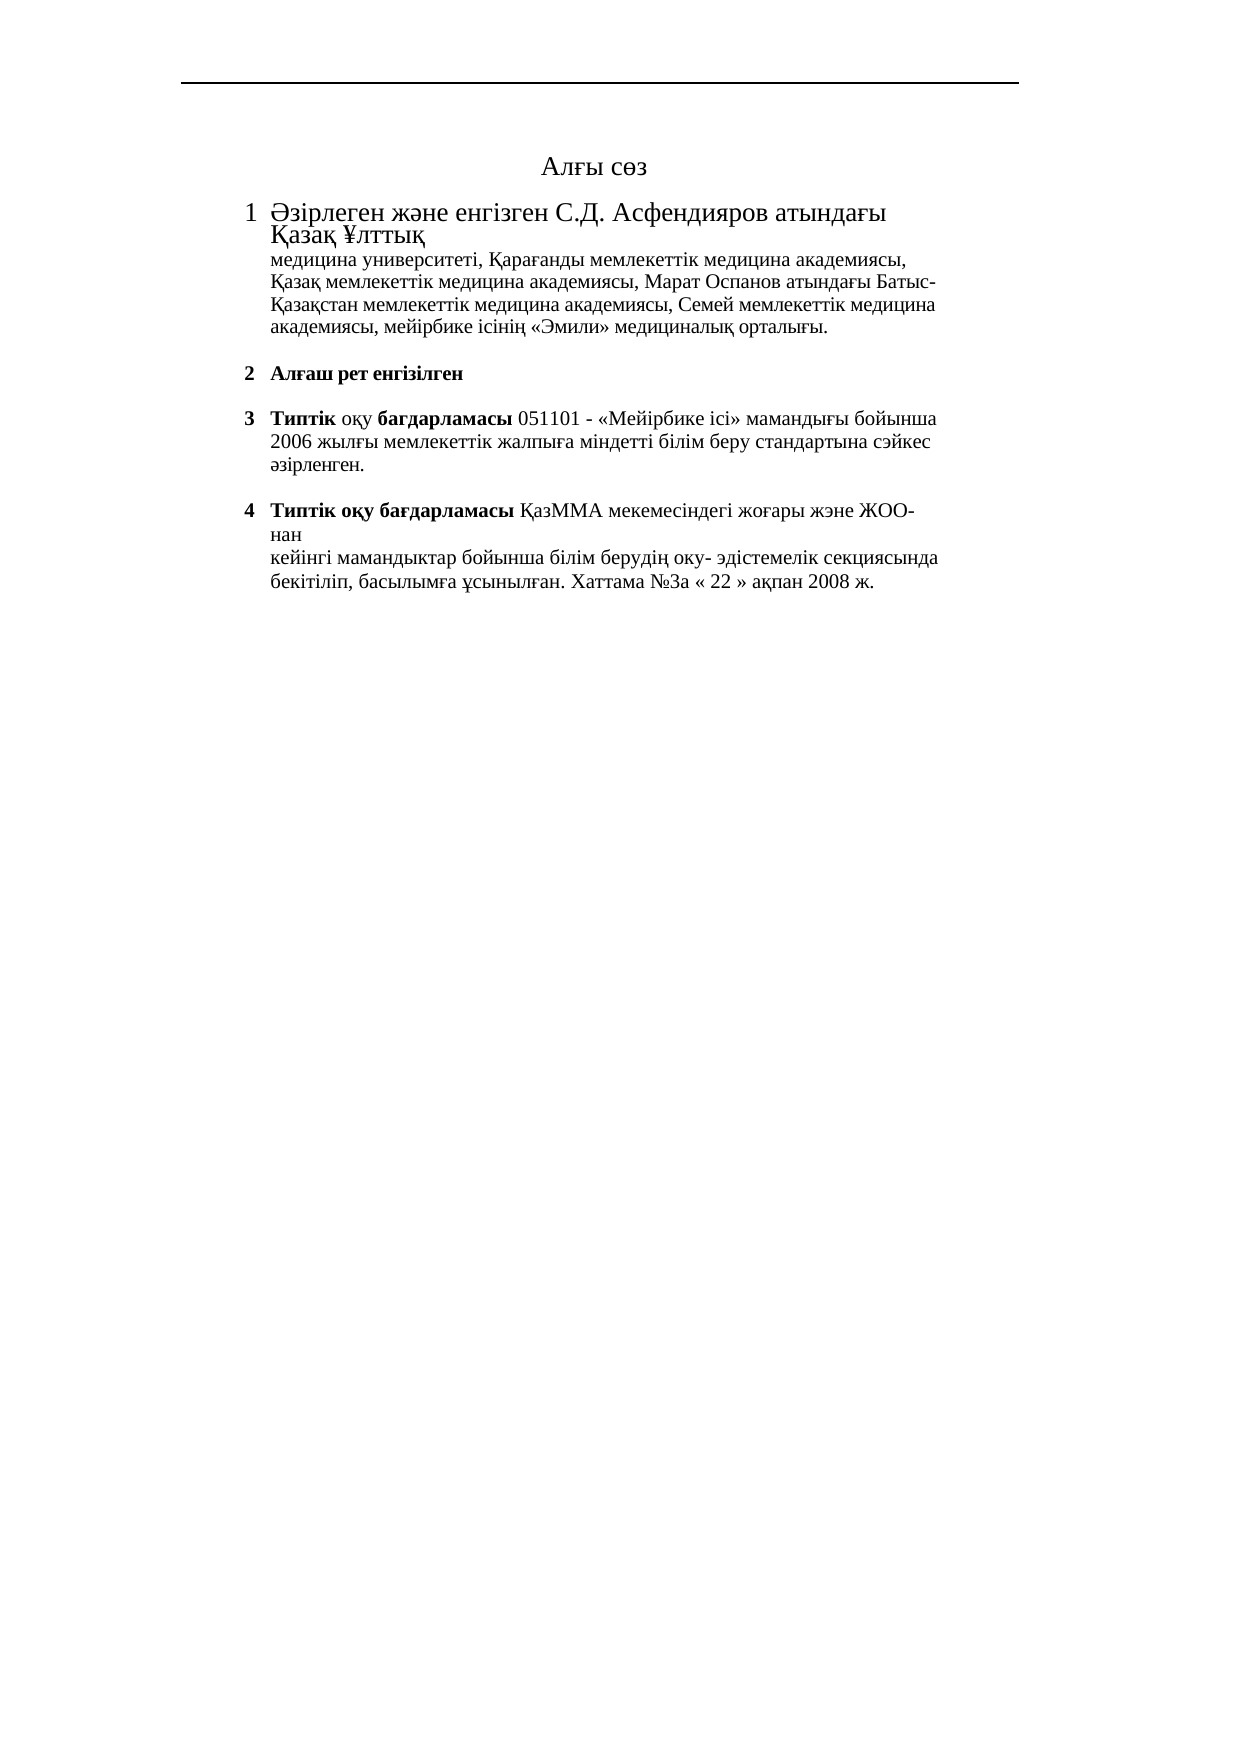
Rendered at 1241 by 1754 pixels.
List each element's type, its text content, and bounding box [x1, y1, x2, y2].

list Типтік оқу багдарламасы 051101 - «Мейірбике ісі» мамандығы бойынша 2006 жылғы мемлекеттік жалпыға міндетті білім беру стандартына сэйкес әзірленген. [244, 407, 946, 476]
text Алғы сөз [244, 150, 944, 181]
list Алғаш рет енгізілген [244, 361, 946, 385]
list Әзірлеген және енгізген С.Д. Асфендияров атындағы Қазақ ¥лттық медицина университеті, Қарағанды мемлекеттік медицина академиясы, Қазақ мемлекеттік медицина академиясы, Марат Оспанов атындағы Батыс- Қазақстан мемлекеттік медицина академиясы, Семей мемлекеттік медицина академиясы, мейірбике ісінің «Эмили» медициналық орталығы. [244, 203, 946, 338]
list Типтік оқу бағдарламасы ҚазММА мекемесіндегі жоғары жэне ЖОО-нан кейінгі мамандыктар бойынша білім берудің оку- эдістемелік секциясында бекітіліп, басылымға ұсынылған. Хаттама №3а « 22 » ақпан 2008 ж. [244, 499, 946, 593]
